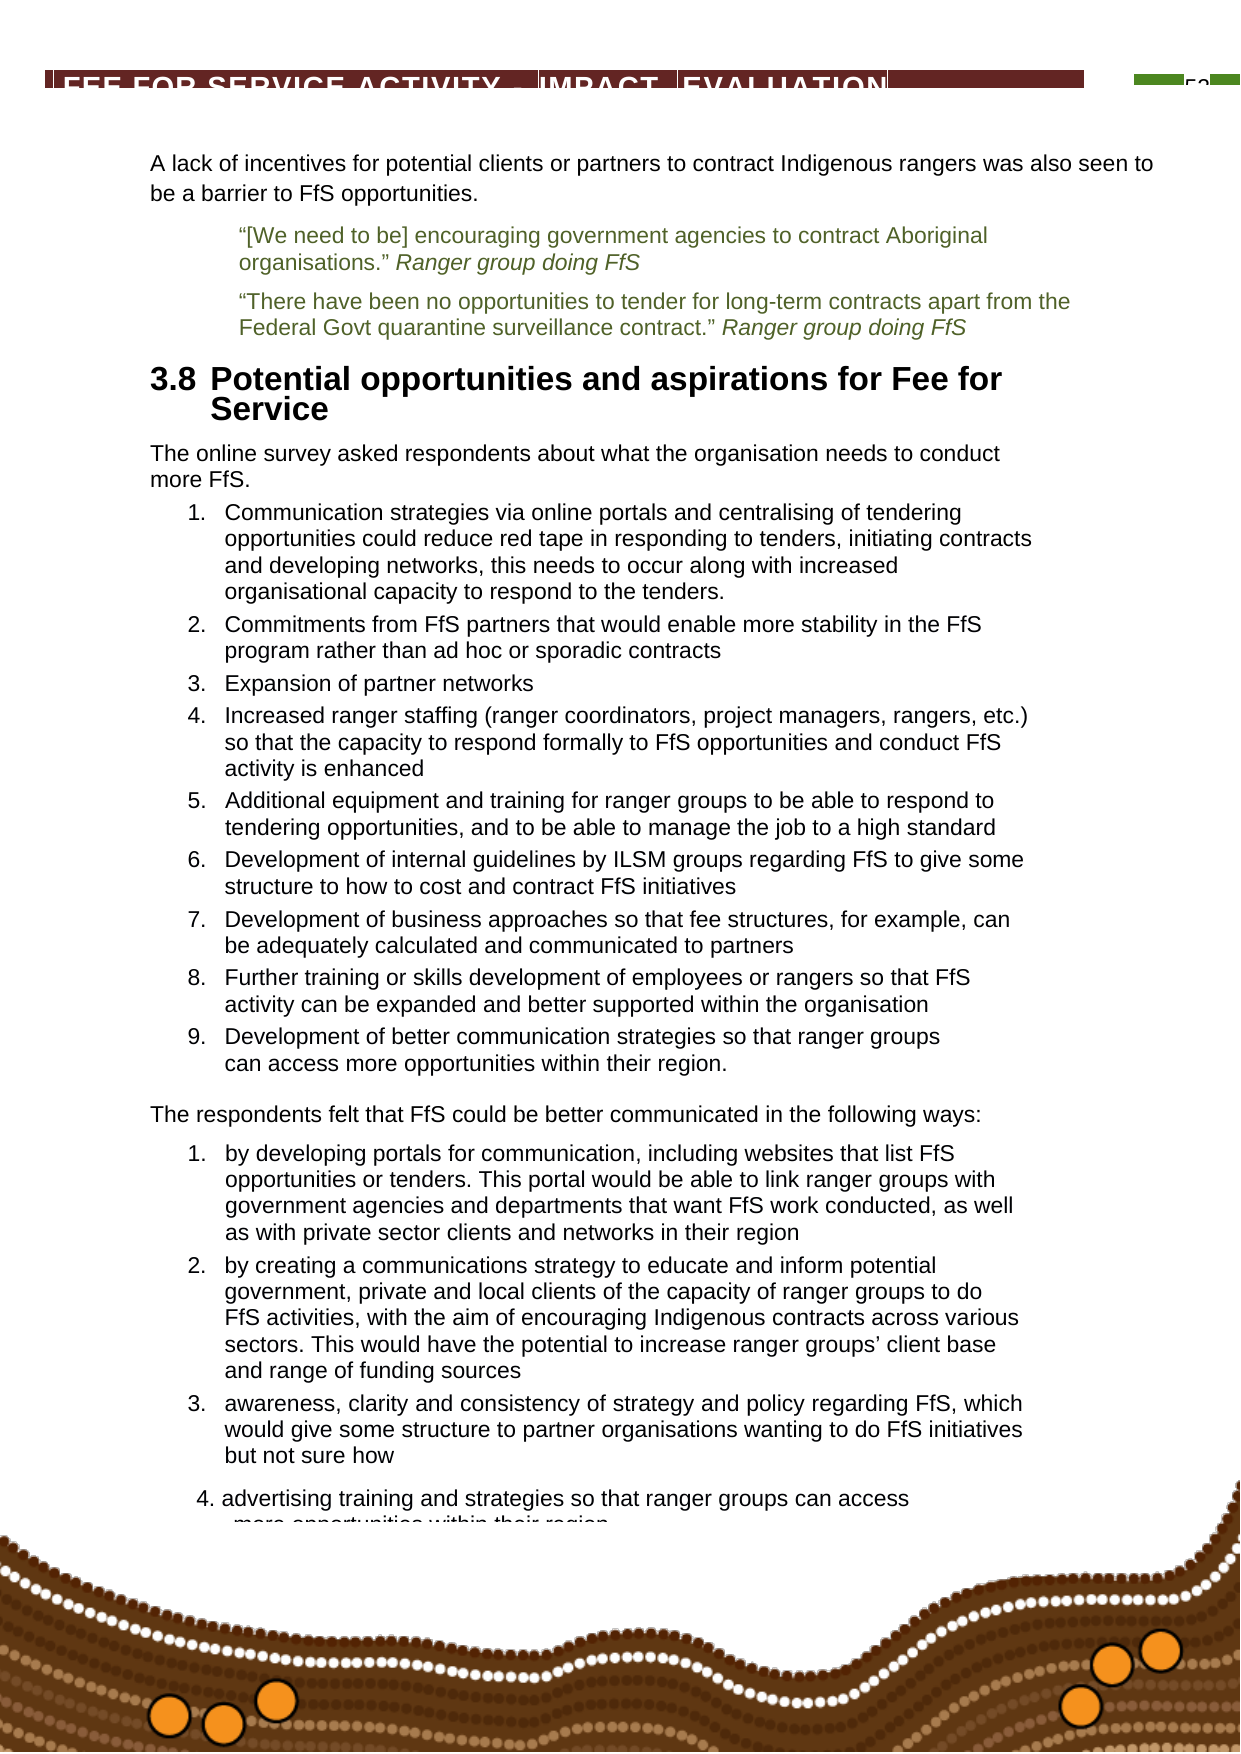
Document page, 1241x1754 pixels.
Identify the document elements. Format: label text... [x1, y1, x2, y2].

list Communication strategies via online portals and centralising of tendering opportunities could reduce red tape in responding to tenders, initiating contracts and developing networks, this needs to occur along with increased organisational capacity to respond to the tenders. [187, 499, 1033, 604]
picture [0, 1458, 1240, 1752]
list Development of internal guidelines by ILSM groups regarding FfS to give some structure to how to cost and contract FfS initiatives [187, 846, 1025, 899]
list by creating a communications strategy to educate and inform potential government, private and local clients of the capacity of ranger groups to do FfS activities, with the aim of encouraging Indigenous contracts across various sectors. This would have the potential to increase ranger groups’ client base and range of funding sources [187, 1252, 1024, 1383]
list awareness, clarity and consistency of strategy and policy regarding FfS, which would give some structure to partner organisations wanting to do FfS initiatives but not sure how [187, 1389, 1023, 1469]
list Expansion of partner networks [187, 669, 1240, 696]
list Additional equipment and training for ranger groups to be able to respond to tendering opportunities, and to be able to manage the job to a high standard [187, 787, 996, 840]
text The online survey asked respondents about what the organisation needs to conduct more FfS. [150, 440, 1001, 493]
list Increased ranger staffing (ranger coordinators, project managers, rangers, etc.) so that the capacity to respond formally to FfS opportunities and conduct FfS activity is enhanced [187, 702, 1028, 781]
text “[We need to be] encouraging government agencies to contract Aboriginal organisations.” Ranger group doing FfS [239, 222, 989, 275]
list Commitments from FfS partners that would enable more stability in the FfS program rather than ad hoc or sporadic contracts [187, 611, 982, 663]
list Development of business approaches so that fee structures, for example, can be adequately calculated and communicated to partners [187, 906, 1011, 958]
text A lack of incentives for potential clients or partners to contract Indigenous rangers was also seen to be a barrier to FfS opportunities. [150, 150, 1156, 206]
list Further training or skills development of employees or rangers so that FfS activity can be expanded and better supported within the organisation [187, 964, 971, 1017]
subtitle Potential opportunities and aspirations for Fee for Service [150, 365, 1003, 427]
list Development of better communication strategies so that ranger groups can access more opportunities within their region. [187, 1023, 983, 1076]
text “There have been no opportunities to tender for long-term contracts apart from the Federal Govt quarantine surveillance contract.” Ranger group doing FfS [239, 288, 1072, 341]
list by developing portals for communication, including websites that list FfS opportunities or tenders. This portal would be able to link ranger groups with government agencies and departments that want FfS work conducted, as well as with private sector clients and networks in their region [187, 1140, 1014, 1245]
text The respondents felt that FfS could be better communicated in the following ways: [150, 1101, 1240, 1127]
